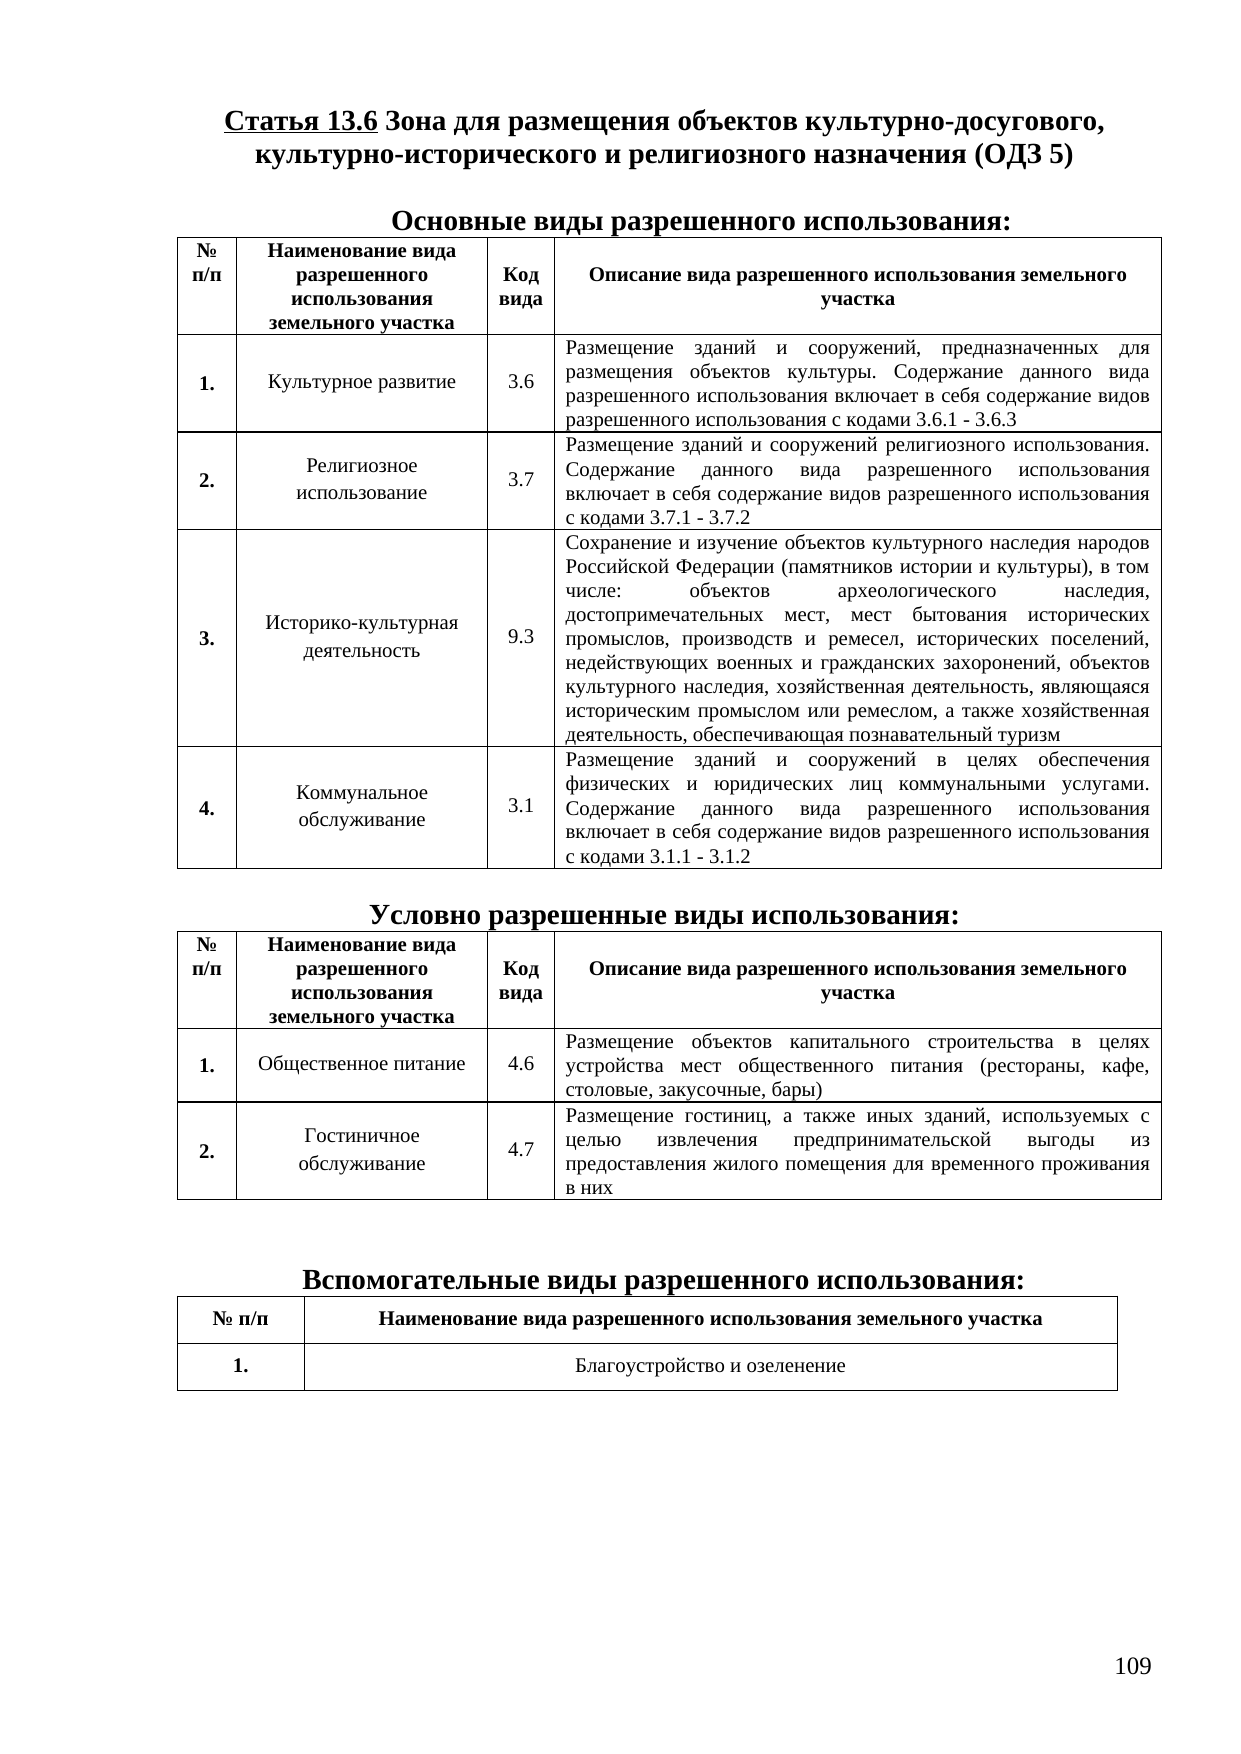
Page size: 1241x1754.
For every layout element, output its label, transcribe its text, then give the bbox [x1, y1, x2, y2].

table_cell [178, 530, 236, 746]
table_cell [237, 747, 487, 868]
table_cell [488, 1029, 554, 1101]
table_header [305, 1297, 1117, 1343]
text Основные виды разрешенного использования: [251, 203, 1152, 237]
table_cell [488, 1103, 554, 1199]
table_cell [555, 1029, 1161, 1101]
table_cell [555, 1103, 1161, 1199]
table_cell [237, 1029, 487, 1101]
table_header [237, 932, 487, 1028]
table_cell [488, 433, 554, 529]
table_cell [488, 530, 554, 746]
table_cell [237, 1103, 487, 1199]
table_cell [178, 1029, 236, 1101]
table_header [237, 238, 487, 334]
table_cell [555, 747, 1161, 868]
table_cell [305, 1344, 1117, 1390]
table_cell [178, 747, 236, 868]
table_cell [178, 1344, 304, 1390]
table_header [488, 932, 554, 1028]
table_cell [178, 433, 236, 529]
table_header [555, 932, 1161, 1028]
text Вспомогательные виды разрешенного использования: [176, 1262, 1152, 1296]
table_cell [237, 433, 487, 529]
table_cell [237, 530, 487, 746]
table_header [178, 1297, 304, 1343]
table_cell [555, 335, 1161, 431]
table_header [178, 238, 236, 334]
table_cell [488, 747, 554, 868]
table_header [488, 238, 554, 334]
text Статья 13.6 Зона для размещения объектов культурно-досугового, культурно-исторического и религиозного назначения (ОДЗ 5) [177, 103, 1152, 170]
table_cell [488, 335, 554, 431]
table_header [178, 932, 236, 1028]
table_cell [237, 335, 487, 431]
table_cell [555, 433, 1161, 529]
text Условно разрешенные виды использования: [177, 897, 1152, 931]
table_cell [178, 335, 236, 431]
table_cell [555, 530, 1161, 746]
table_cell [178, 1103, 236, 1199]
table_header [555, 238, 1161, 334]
